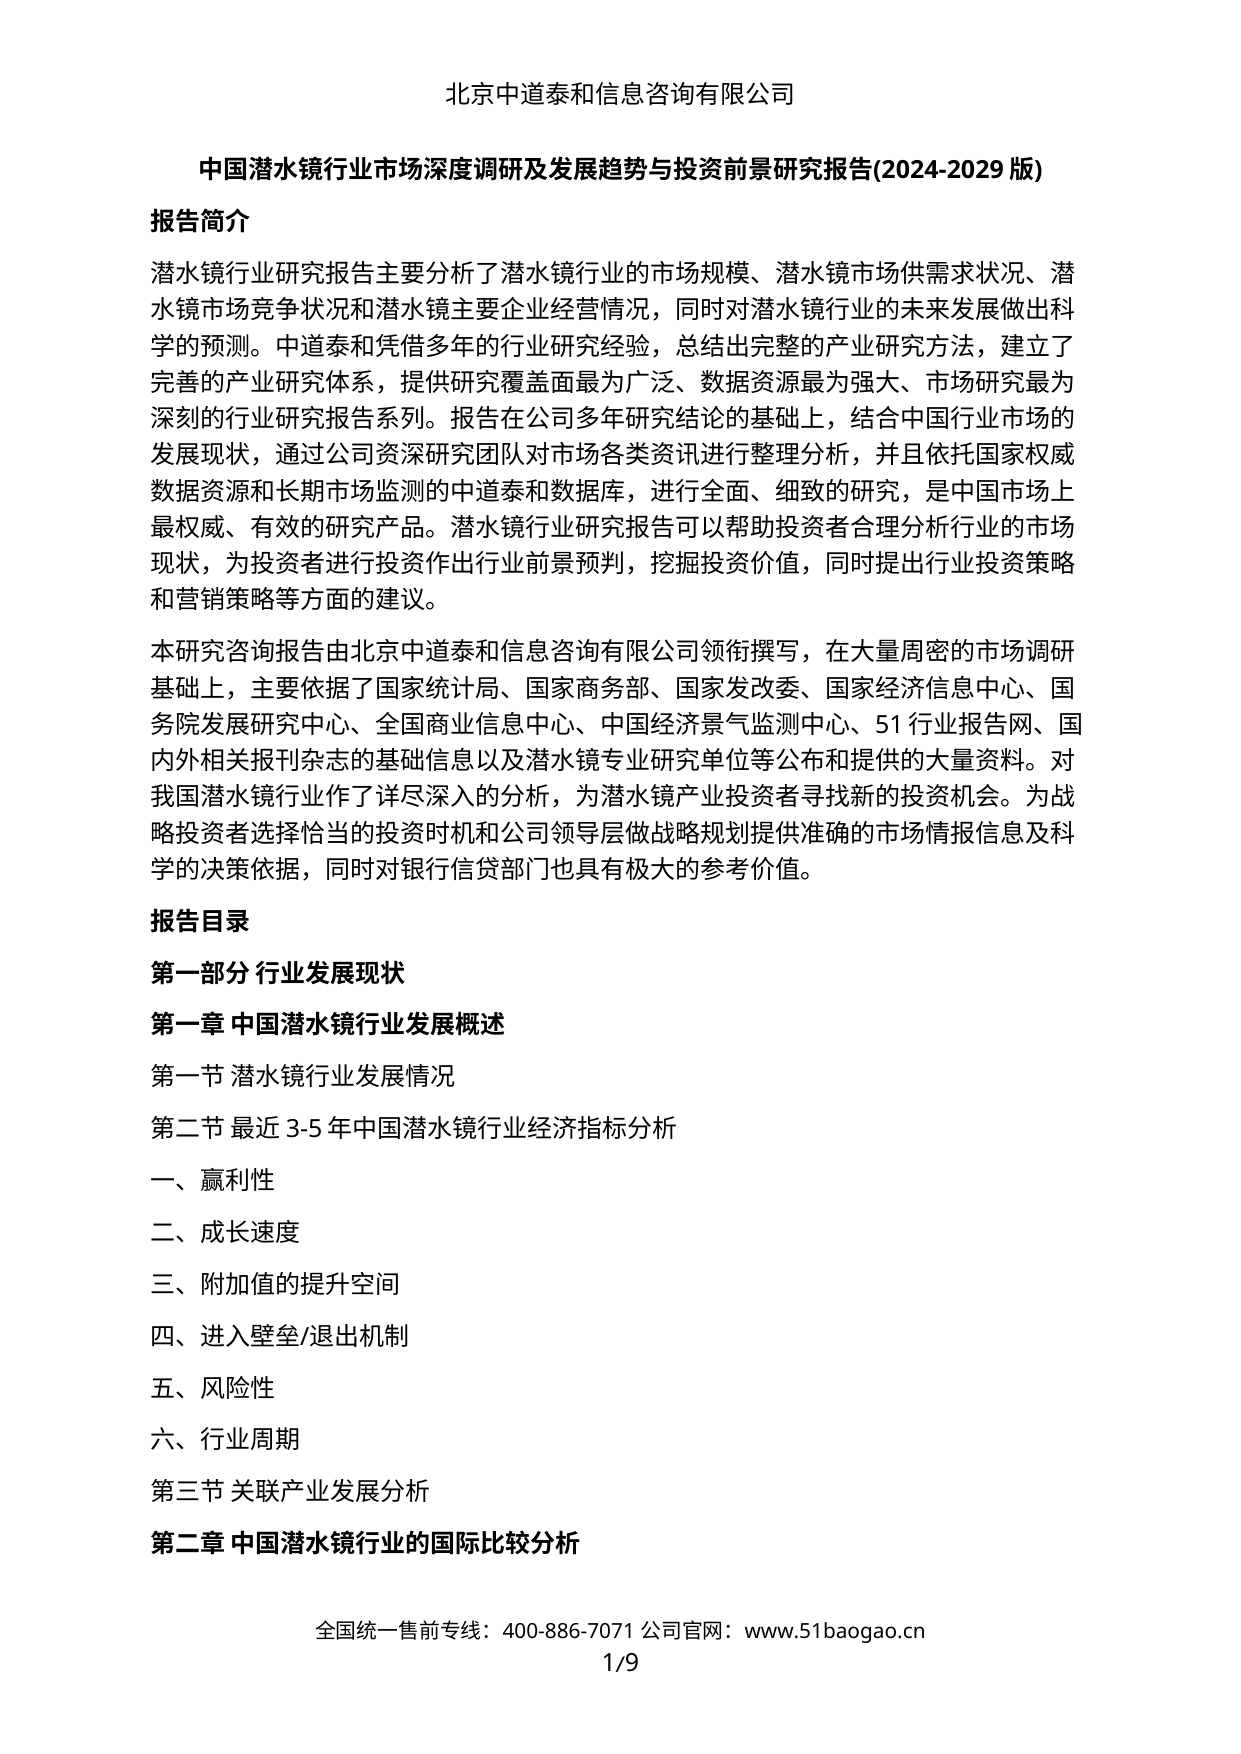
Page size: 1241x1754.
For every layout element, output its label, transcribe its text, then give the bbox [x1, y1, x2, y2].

text 三、附加值的提升空间 [150, 1264, 1090, 1301]
text 报告目录 [150, 901, 1090, 937]
text 第一章 中国潜水镜行业发展概述 [150, 1005, 1090, 1041]
text 六、行业周期 [150, 1420, 1090, 1456]
text 潜水镜行业研究报告主要分析了潜水镜行业的市场规模、潜水镜市场供需求状况、潜水镜市场竞争状况和潜水镜主要企业经营情况，同时对潜水镜行业的未来发展做出科学的预测。中道泰和凭借多年的行业研究经验，总结出完整的产业研究方法，建立了完善的产业研究体系，提供研究覆盖面最为广泛、数据资源最为强大、市场研究最为深刻的行业研究报告系列。报告在公司多年研究结论的基础上，结合中国行业市场的发展现状，通过公司资深研究团队对市场各类资讯进行整理分析，并且依托国家权威数据资源和长期市场监测的中道泰和数据库，进行全面、细致的研究，是中国市场上最权威、有效的研究产品。潜水镜行业研究报告可以帮助投资者合理分析行业的市场现状，为投资者进行投资作出行业前景预判，挖掘投资价值，同时提出行业投资策略和营销策略等方面的建议。 [150, 254, 1090, 616]
text 第一部分 行业发展现状 [150, 953, 1090, 989]
text 第一节 潜水镜行业发展情况 [150, 1057, 1090, 1093]
text 二、成长速度 [150, 1212, 1090, 1249]
text 五、风险性 [150, 1368, 1090, 1404]
text 一、赢利性 [150, 1161, 1090, 1197]
text 中国潜水镜行业市场深度调研及发展趋势与投资前景研究报告(2024-2029版) [150, 150, 1090, 186]
text 四、进入壁垒/退出机制 [150, 1316, 1090, 1352]
text 报告简介 [150, 202, 1090, 238]
text 第三节 关联产业发展分析 [150, 1472, 1090, 1508]
text 本研究咨询报告由北京中道泰和信息咨询有限公司领衔撰写，在大量周密的市场调研基础上，主要依据了国家统计局、国家商务部、国家发改委、国家经济信息中心、国务院发展研究中心、全国商业信息中心、中国经济景气监测中心、51行业报告网、国内外相关报刊杂志的基础信息以及潜水镜专业研究单位等公布和提供的大量资料。对我国潜水镜行业作了详尽深入的分析，为潜水镜产业投资者寻找新的投资机会。为战略投资者选择恰当的投资时机和公司领导层做战略规划提供准确的市场情报信息及科学的决策依据，同时对银行信贷部门也具有极大的参考价值。 [150, 632, 1090, 886]
text 第二章 中国潜水镜行业的国际比较分析 [150, 1524, 1090, 1560]
text 第二节 最近3-5年中国潜水镜行业经济指标分析 [150, 1109, 1090, 1145]
